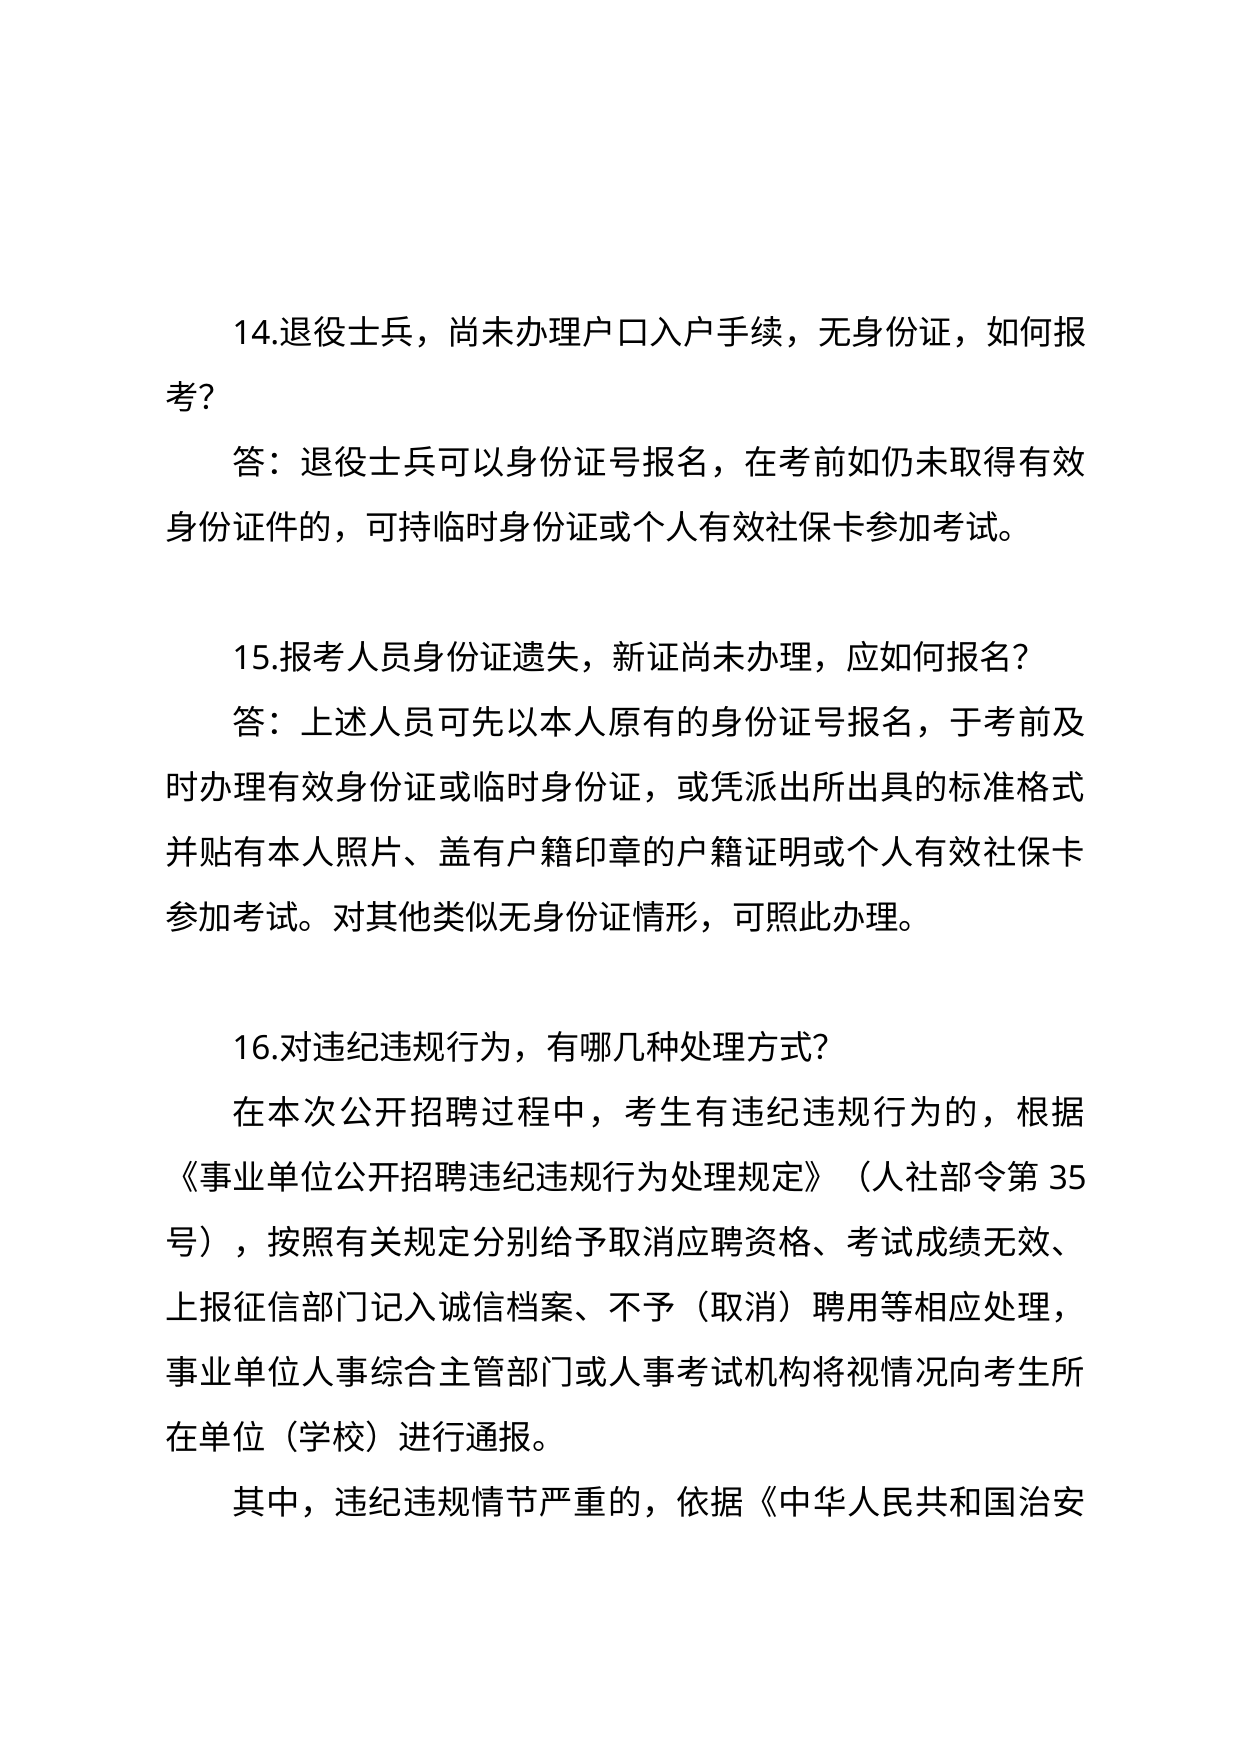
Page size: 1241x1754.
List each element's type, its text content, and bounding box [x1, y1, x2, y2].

text 16.对违纪违规行为，有哪几种处理方式？ [165, 1013, 1087, 1078]
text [165, 1468, 1087, 1533]
text 14.退役士兵，尚未办理户口入户手续，无身份证，如何报考？ [165, 298, 1087, 428]
text 在本次公开招聘过程中，考生有违纪违规行为的，根据《事业单位公开招聘违纪违规行为处理规定》（人社部令第35号），按照有关规定分别给予取消应聘资格、考试成绩无效、上报征信部门记入诚信档案、不予（取消）聘用等相应处理，事业单位人事综合主管部门或人事考试机构将视情况向考生所在单位（学校）进行通报。 [165, 1078, 1087, 1468]
text 答：退役士兵可以身份证号报名，在考前如仍未取得有效身份证件的，可持临时身份证或个人有效社保卡参加考试。 [165, 428, 1087, 558]
text 15.报考人员身份证遗失，新证尚未办理，应如何报名？ [165, 623, 1087, 688]
text 答：上述人员可先以本人原有的身份证号报名，于考前及时办理有效身份证或临时身份证，或凭派出所出具的标准格式并贴有本人照片、盖有户籍印章的户籍证明或个人有效社保卡参加考试。对其他类似无身份证情形，可照此办理。 [165, 688, 1087, 948]
